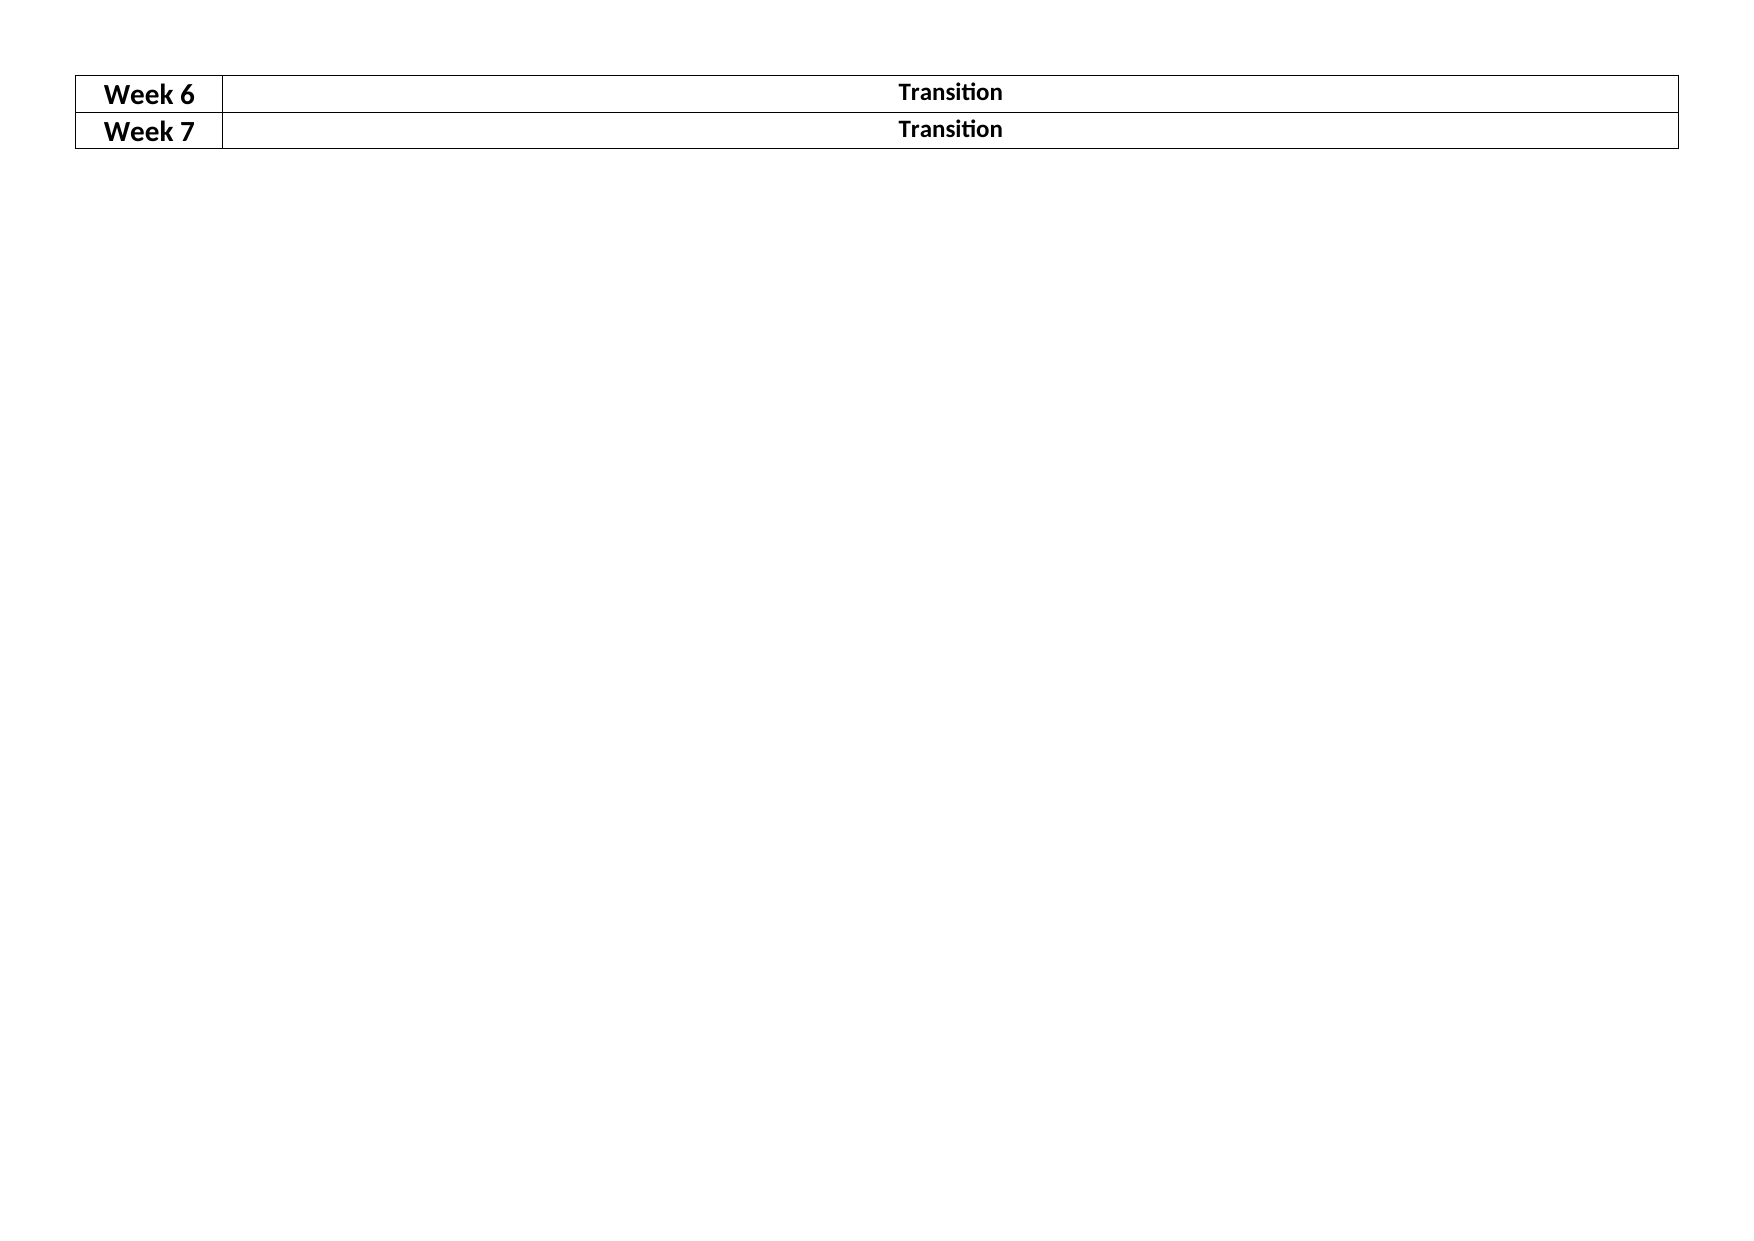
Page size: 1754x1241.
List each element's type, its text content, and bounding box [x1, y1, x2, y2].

table_cell Week 6 [76, 76, 222, 112]
table_cell Transition [223, 76, 1678, 112]
table_cell Week 7 [76, 113, 222, 148]
table_cell Transition [223, 113, 1678, 148]
